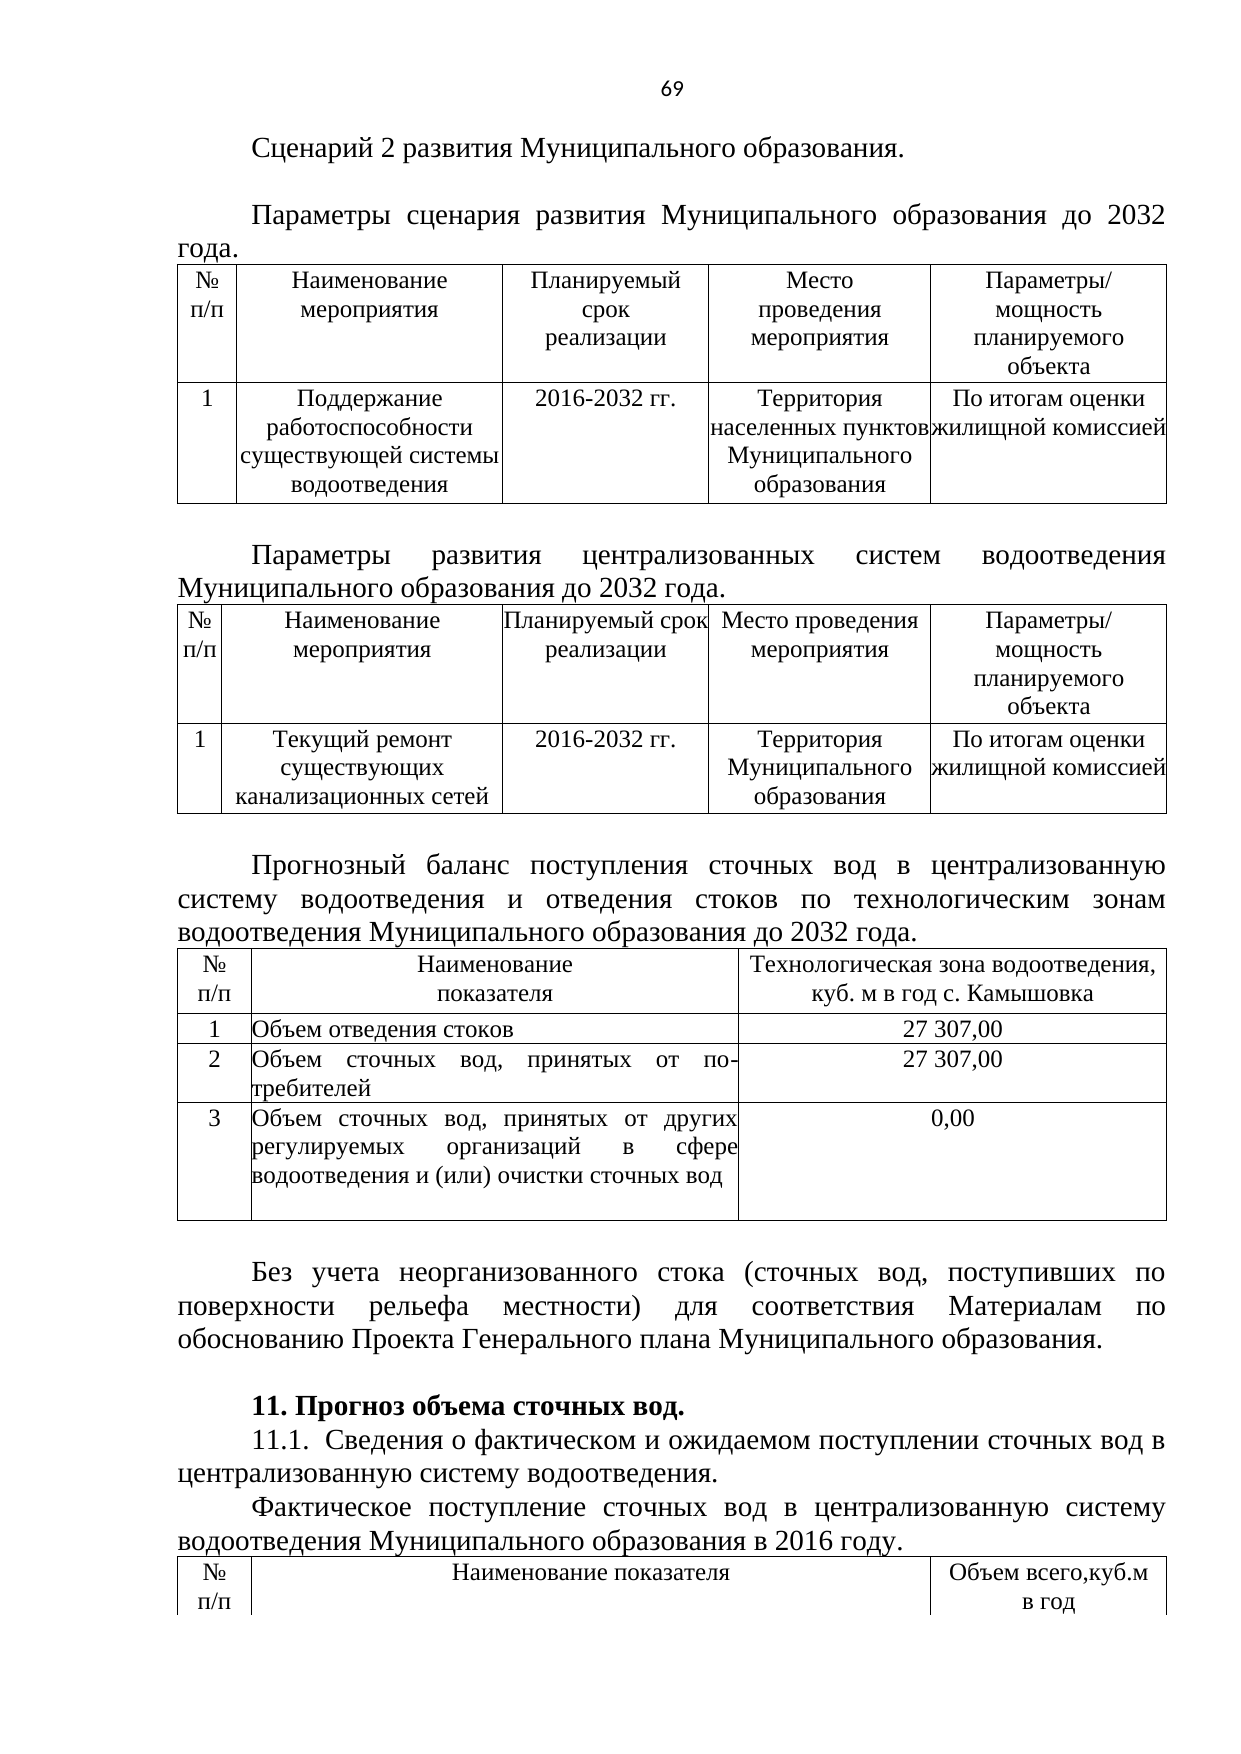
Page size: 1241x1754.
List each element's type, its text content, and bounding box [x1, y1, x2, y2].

table_cell Территория населенных пунктов Муниципального образования [709, 383, 930, 502]
table_cell Территория Муниципального образования [709, 724, 930, 813]
table_header Параметры/ мощность планируемого объекта [931, 605, 1166, 723]
table_header Планируемый срок реализации [503, 605, 708, 723]
table_header Наименование показателя [252, 1557, 930, 1615]
table_cell Объем отведения стоков [252, 1014, 738, 1043]
text 11. Прогноз объема сточных вод. [177, 1388, 1167, 1422]
table_cell 3 [178, 1103, 251, 1220]
table_cell 1 [178, 383, 236, 502]
table_header Технологическая зона водоотведения, куб. м в год с. Камышовка [739, 949, 1166, 1013]
table_header № п/п [178, 949, 251, 1013]
table_header Место проведения мероприятия [709, 605, 930, 723]
table_cell 0,00 [739, 1103, 1166, 1220]
table_cell По итогам оценки жилищной комиссией [931, 383, 1166, 502]
table_cell Объем сточных вод, принятых от других регулируемых организаций в сфере водоотведения и (или) очистки сточных вод [252, 1103, 738, 1220]
table_cell 2 [178, 1044, 251, 1102]
text 11.1. Сведения о фактическом и ожидаемом поступлении сточных вод в централизованную систему водоотведения. [177, 1422, 1167, 1489]
table_header Параметры/ мощность планируемого объекта [931, 265, 1166, 382]
table_cell Текущий ремонт существующих канализационных сетей [222, 724, 502, 813]
table_cell 27 307,00 [739, 1014, 1166, 1043]
table_cell Поддержание работоспособности существующей системы водоотведения [237, 383, 502, 502]
text Прогнозный баланс поступления сточных вод в централизованную систему водоотведения и отведения стоков по технологическим зонам водоотведения Муниципального образования до 2032 года. [177, 847, 1167, 948]
text Параметры развития централизованных систем водоотведения Муниципального образования до 2032 года. [177, 537, 1167, 604]
table_cell 27 307,00 [739, 1044, 1166, 1102]
table_header Наименование мероприятия [222, 605, 502, 723]
table_cell Объем сточных вод, принятых от потребителей [252, 1044, 738, 1102]
text Параметры сценария развития Муниципального образования до 2032 года. [177, 197, 1167, 264]
table_header Объем всего,куб.м в год [931, 1557, 1166, 1615]
table_header № п/п [178, 265, 236, 382]
table_cell 1 [178, 724, 221, 813]
table_header Планируемый срок реализации [503, 265, 708, 382]
table_header Место проведения мероприятия [709, 265, 930, 382]
table_cell По итогам оценки жилищной комиссией [931, 724, 1166, 813]
table_header Наименование показателя [252, 949, 738, 1013]
table_cell 1 [178, 1014, 251, 1043]
table_cell 2016-2032 гг. [503, 724, 708, 813]
text Сценарий 2 развития Муниципального образования. [177, 130, 1167, 163]
text Фактическое поступление сточных вод в централизованную систему водоотведения Муниципального образования в 2016 году. [177, 1489, 1167, 1556]
table_cell 2016-2032 гг. [503, 383, 708, 502]
table_header № п/п [178, 605, 221, 723]
table_header Наименование мероприятия [237, 265, 502, 382]
table_header № п/п [178, 1557, 251, 1615]
